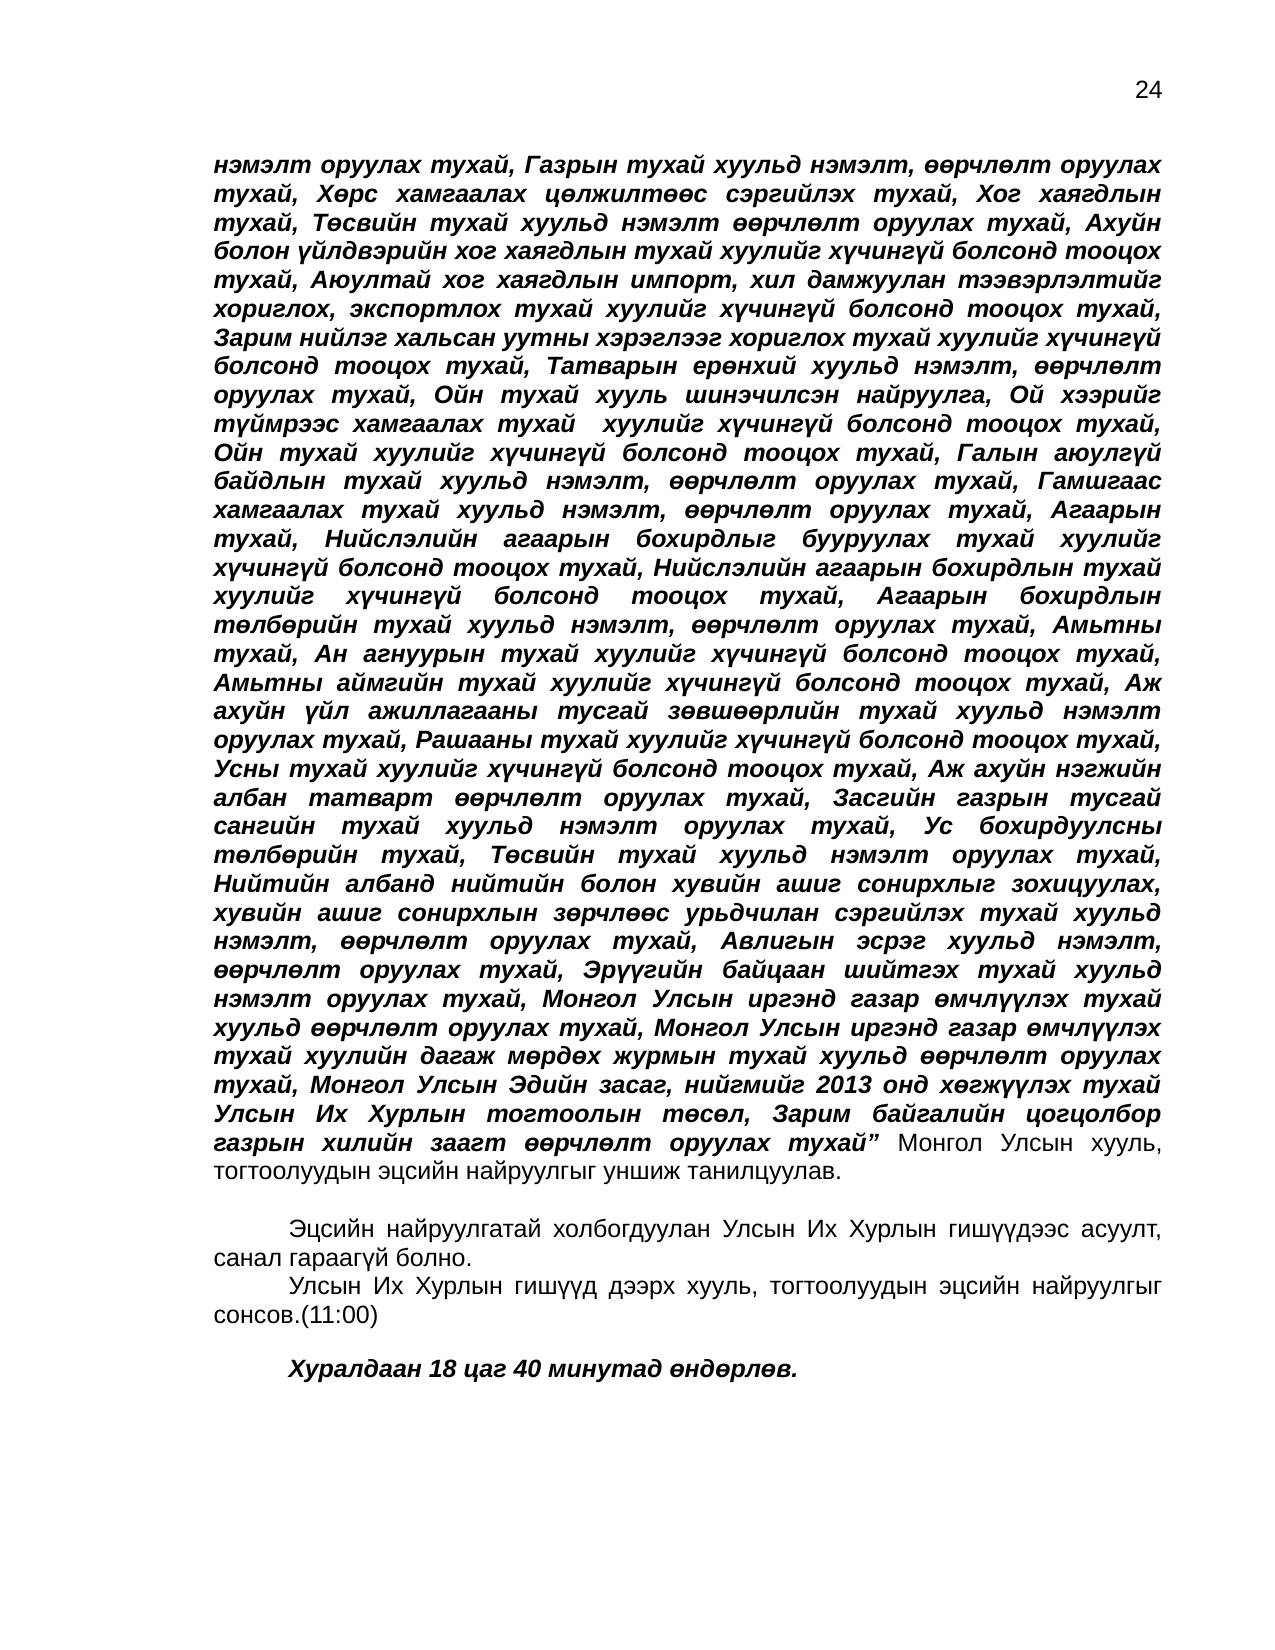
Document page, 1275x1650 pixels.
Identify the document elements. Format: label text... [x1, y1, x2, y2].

text Улсын Их Хурлын гишүүд дээрх хууль, тогтоолуудын эцсийн найруулгыг сонсов.(11:00) [213, 1271, 1162, 1329]
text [213, 150, 1162, 1185]
text Хуралдаан 18 цаг 40 минутад өндөрлөв. [213, 1354, 1162, 1382]
text Эцсийн найруулгатай холбогдуулан Улсын Их Хурлын гишүүдээс асуулт, санал гараагүй болно. [213, 1214, 1162, 1271]
